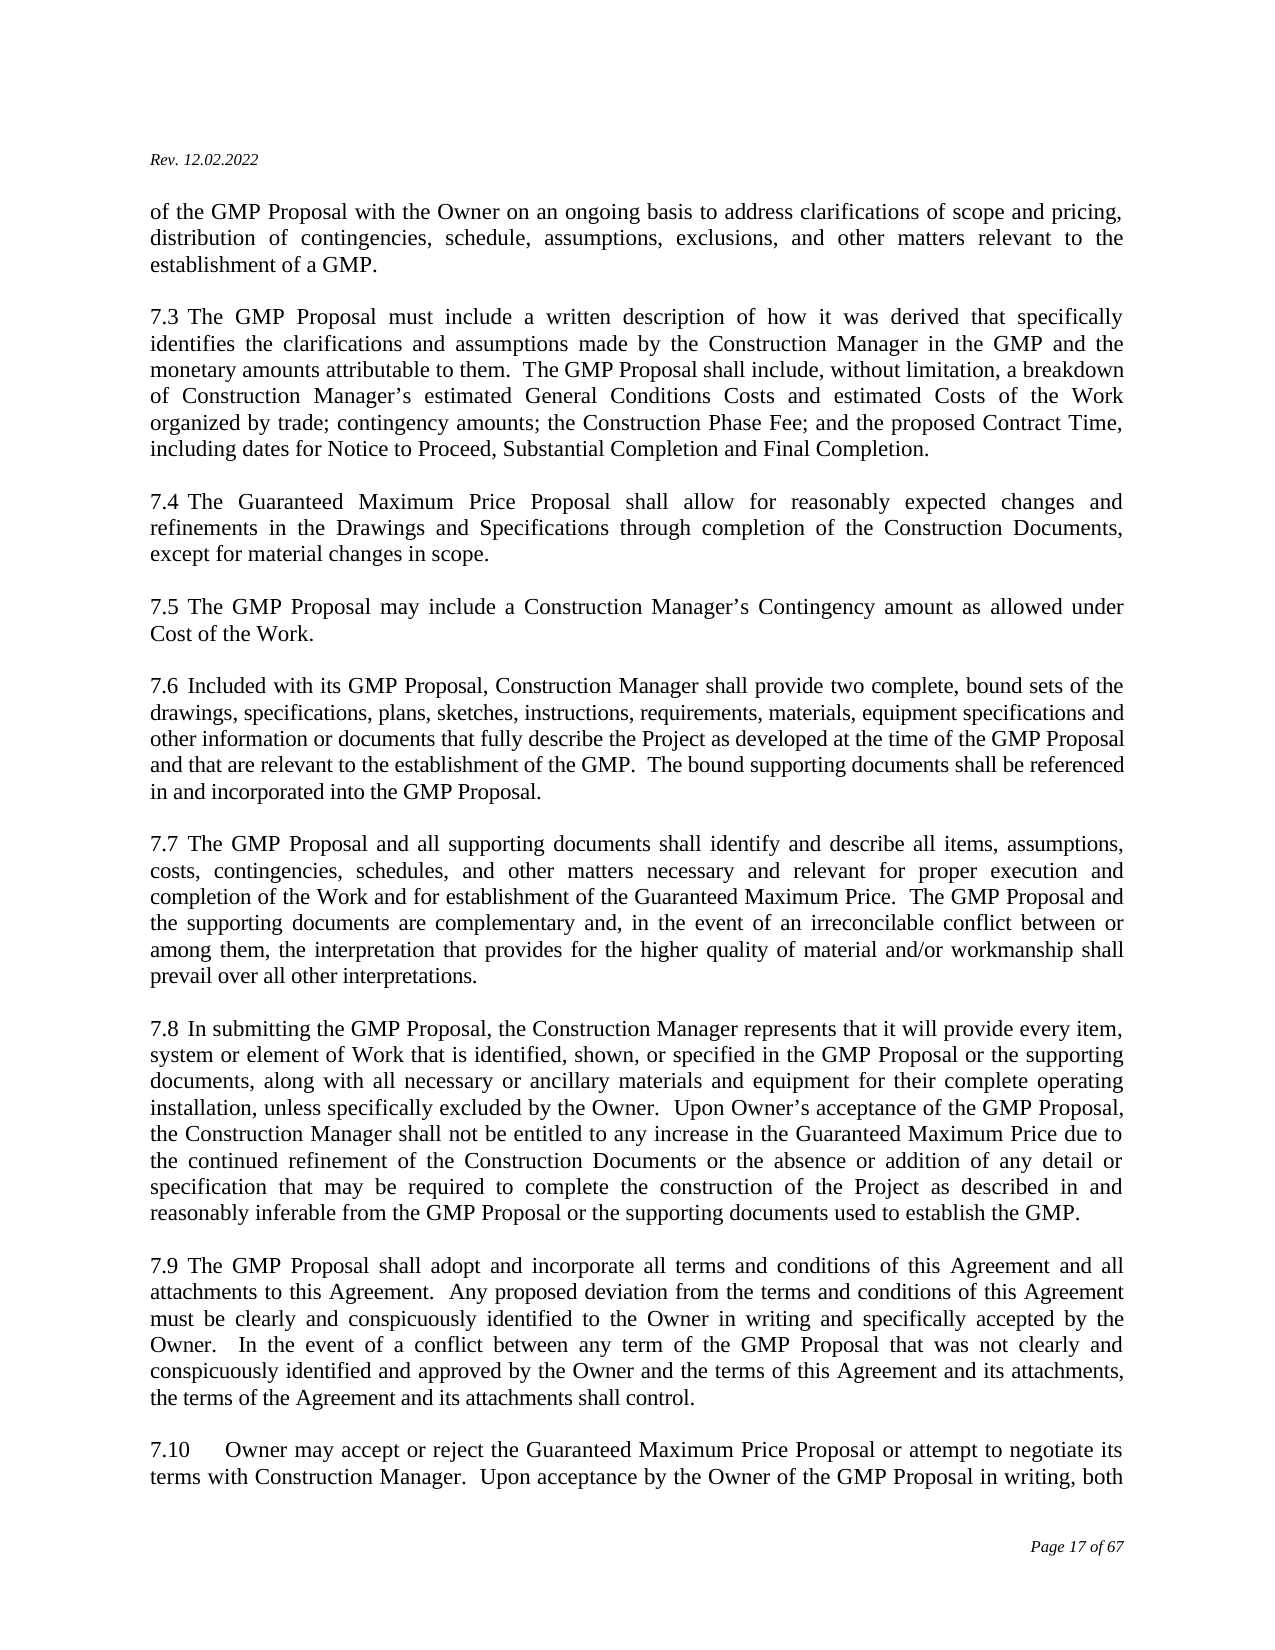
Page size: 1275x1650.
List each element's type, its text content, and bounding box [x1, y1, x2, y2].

list In submitting the GMP Proposal, the Construction Manager represents that it will provide every item, system or element of Work that is identified, shown, or specified in the GMP Proposal or the supporting documents, along with all necessary or ancillary materials and equipment for their complete operating installation, unless specifically excluded by the Owner. Upon Owner’s acceptance of the GMP Proposal, the Construction Manager shall not be entitled to any increase in the Guaranteed Maximum Price due to the continued refinement of the Construction Documents or the absence or addition of any detail or specification that may be required to complete the construction of the Project as described in and reasonably inferable from the GMP Proposal or the supporting documents used to establish the GMP. [150, 1015, 1125, 1226]
list The Guaranteed Maximum Price Proposal shall allow for reasonably expected changes and refinements in the Drawings and Specifications through completion of the Construction Documents, except for material changes in scope. [150, 488, 1125, 567]
list The GMP Proposal may include a Construction Manager’s Contingency amount as allowed under Cost of the Work. [150, 593, 1125, 646]
list The GMP Proposal and all supporting documents shall identify and describe all items, assumptions, costs, contingencies, schedules, and other matters necessary and relevant for proper execution and completion of the Work and for establishment of the Guaranteed Maximum Price. The GMP Proposal and the supporting documents are complementary and, in the event of an irreconcilable conflict between or among them, the interpretation that provides for the higher quality of material and/or workmanship shall prevail over all other interpretations. [150, 830, 1125, 988]
list Included with its GMP Proposal, Construction Manager shall provide two complete, bound sets of the drawings, specifications, plans, sketches, instructions, requirements, materials, equipment specifications and other information or documents that fully describe the Project as developed at the time of the GMP Proposal and that are relevant to the establishment of the GMP. The bound supporting documents shall be referenced in and incorporated into the GMP Proposal. [150, 672, 1125, 804]
list The GMP Proposal shall adopt and incorporate all terms and conditions of this Agreement and all attachments to this Agreement. Any proposed deviation from the terms and conditions of this Agreement must be clearly and conspicuously identified to the Owner in writing and specifically accepted by the Owner. In the event of a conflict between any term of the GMP Proposal that was not clearly and conspicuously identified and approved by the Owner and the terms of this Agreement and its attachments, the terms of the Agreement and its attachments shall control. [150, 1252, 1125, 1410]
list The GMP Proposal must include a written description of how it was derived that specifically identifies the clarifications and assumptions made by the Construction Manager in the GMP and the monetary amounts attributable to them. The GMP Proposal shall include, without limitation, a breakdown of Construction Manager’s estimated General Conditions Costs and estimated Costs of the Work organized by trade; contingency amounts; the Construction Phase Fee; and the proposed Contract Time, including dates for Notice to Proceed, Substantial Completion and Final Completion. [150, 303, 1125, 461]
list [150, 198, 1125, 277]
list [150, 1437, 1125, 1489]
